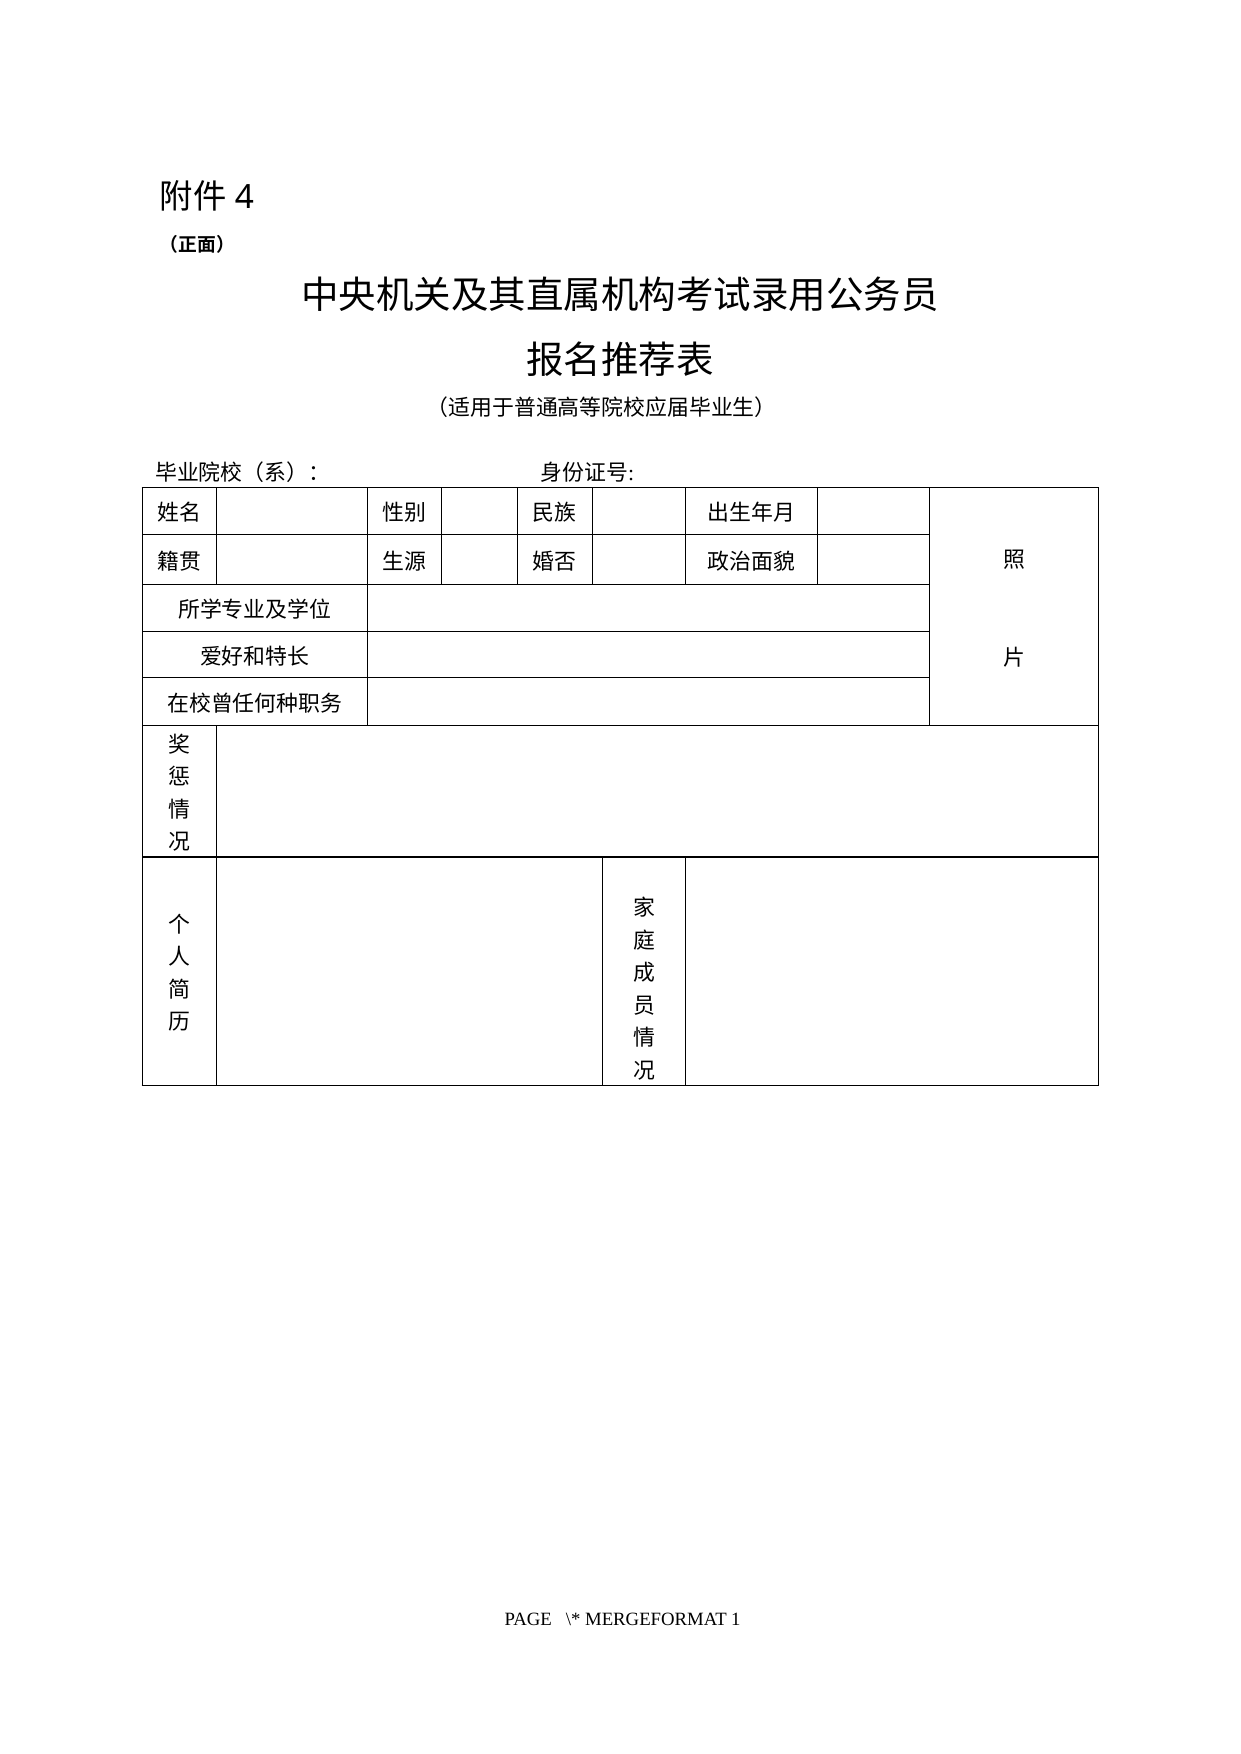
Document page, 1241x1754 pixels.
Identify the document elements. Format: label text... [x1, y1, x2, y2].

table_cell 婚否 [518, 535, 592, 584]
table_cell [217, 858, 602, 1085]
text 中央机关及其直属机构考试录用公务员 [124, 259, 1116, 324]
table_header [217, 488, 367, 534]
text （正面） [159, 227, 1081, 259]
text 毕业院校（系）： 身份证号: [122, 454, 1116, 487]
table_cell 个 人 简 历 [143, 858, 216, 1085]
table_header 性别 [368, 488, 441, 534]
table_cell [442, 535, 517, 584]
table_header 出生年月 [686, 488, 817, 534]
table_cell 政治面貌 [686, 535, 817, 584]
table_header 民族 [518, 488, 592, 534]
table_cell 所学专业及学位 [143, 585, 367, 631]
table_cell [593, 535, 685, 584]
table_header 姓名 [143, 488, 216, 534]
table_cell 生源 [368, 535, 441, 584]
text 报名推荐表 [124, 324, 1116, 389]
table_cell [368, 585, 929, 631]
table_cell 籍贯 [143, 535, 216, 584]
table_cell [368, 632, 929, 677]
text （适用于普通高等院校应届毕业生） [122, 389, 1081, 422]
table_cell 在校曾任何种职务 [143, 678, 367, 725]
table_cell [686, 858, 1098, 1085]
table_header [818, 488, 929, 534]
table_header 照 片 [930, 488, 1098, 725]
table_cell [217, 535, 367, 584]
table_cell 家 庭 成 员 情 况 [603, 858, 685, 1085]
table_header [593, 488, 685, 534]
table_cell 奖 惩 情 况 [143, 726, 216, 856]
text 附件4 [159, 162, 1081, 227]
table_cell [217, 726, 1098, 856]
table_header [442, 488, 517, 534]
table_cell 爱好和特长 [143, 632, 367, 677]
table_cell [818, 535, 929, 584]
table_cell [368, 678, 929, 725]
